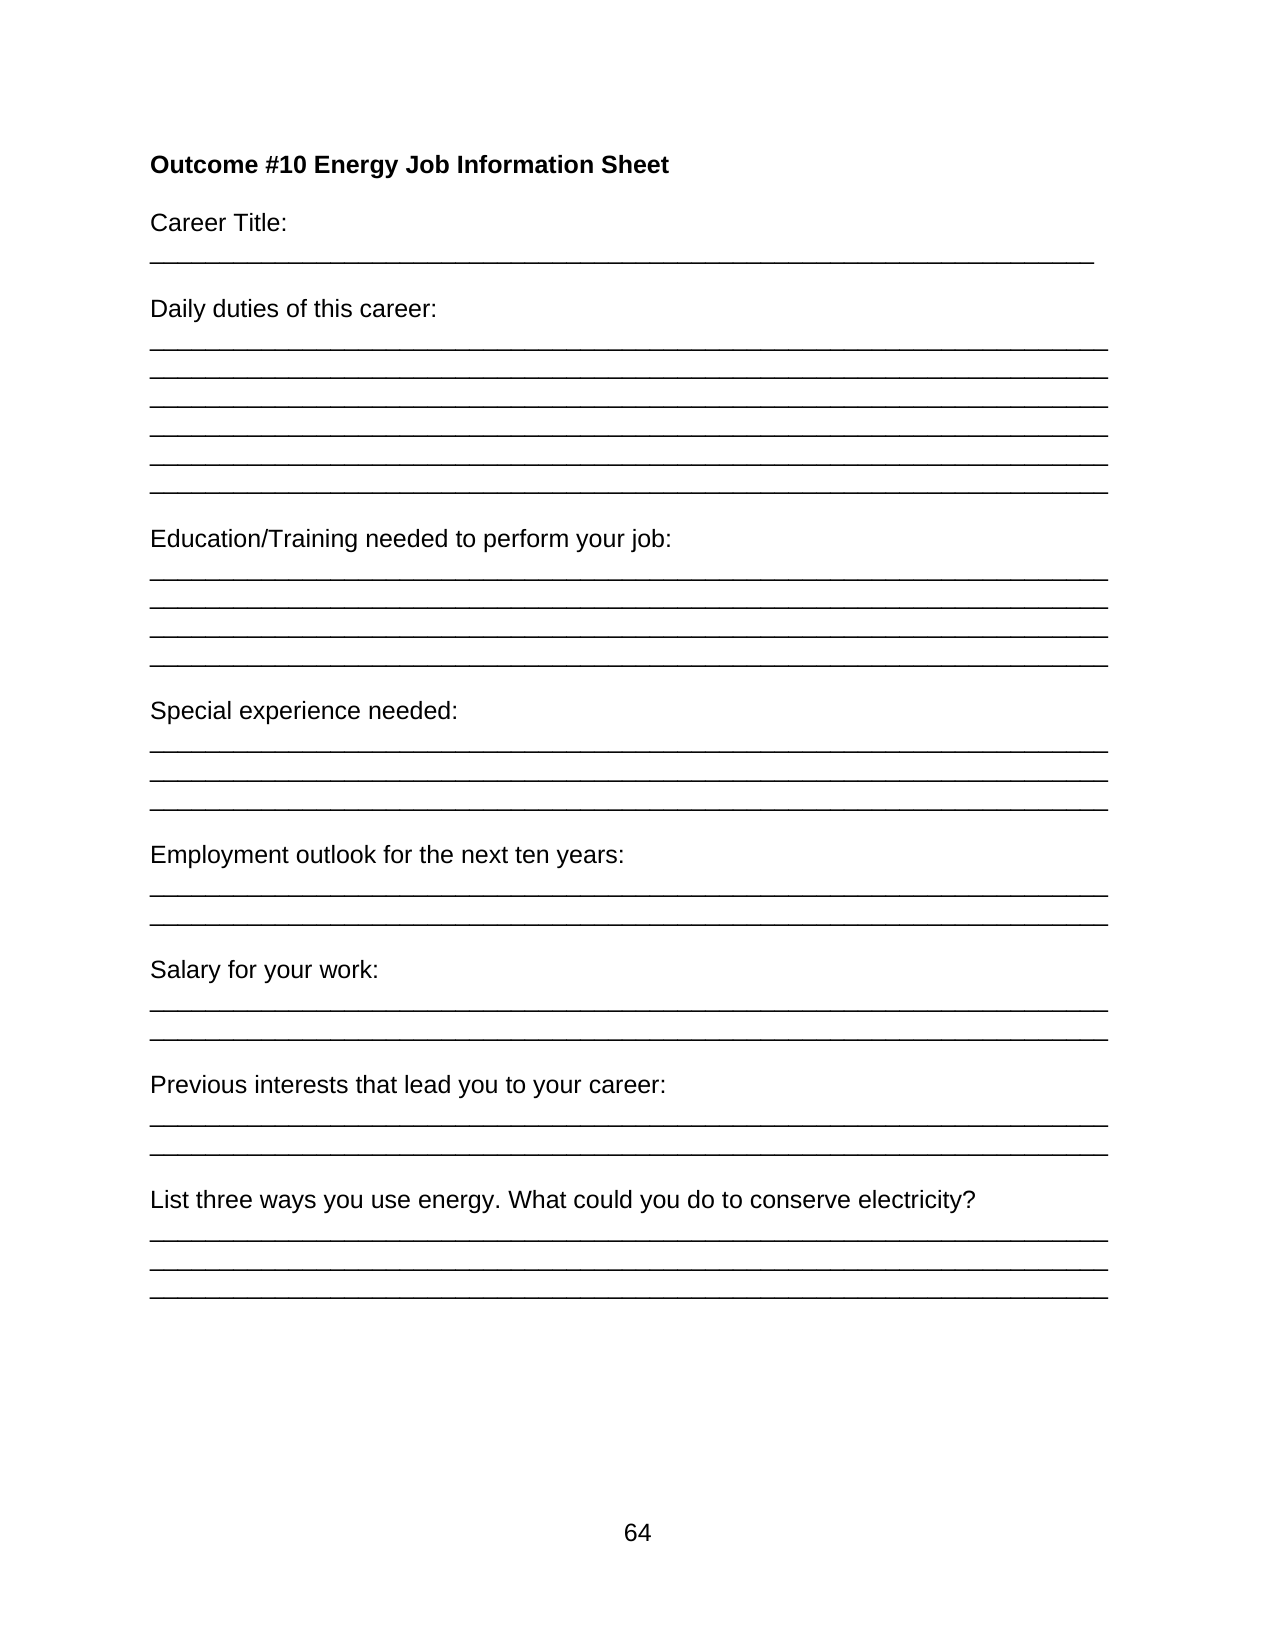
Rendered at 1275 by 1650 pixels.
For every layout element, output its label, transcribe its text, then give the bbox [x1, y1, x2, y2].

text Career Title: ____________________________________________________________________ [150, 207, 1125, 265]
text List three ways you use energy. What could you do to conserve electricity? _____________________________________________________________________ _____________________________________________________________________ _____________________________________________________________________ [150, 1185, 1125, 1300]
text Previous interests that lead you to your career: _____________________________________________________________________ _____________________________________________________________________ [150, 1070, 1125, 1156]
text Employment outlook for the next ten years: _____________________________________________________________________ _____________________________________________________________________ [150, 840, 1125, 926]
text Special experience needed: _____________________________________________________________________ _____________________________________________________________________ _____________________________________________________________________ [150, 696, 1125, 811]
text Salary for your work: _____________________________________________________________________ _____________________________________________________________________ [150, 955, 1125, 1041]
text Education/Training needed to perform your job: _____________________________________________________________________ _____________________________________________________________________ _____________________________________________________________________ _____________________________________________________________________ [150, 524, 1125, 667]
text Daily duties of this career: _____________________________________________________________________ _____________________________________________________________________ _____________________________________________________________________ _____________________________________________________________________ _____________________________________________________________________ _____________________________________________________________________ [150, 294, 1125, 495]
text Outcome #10 Energy Job Information Sheet [150, 150, 1125, 179]
